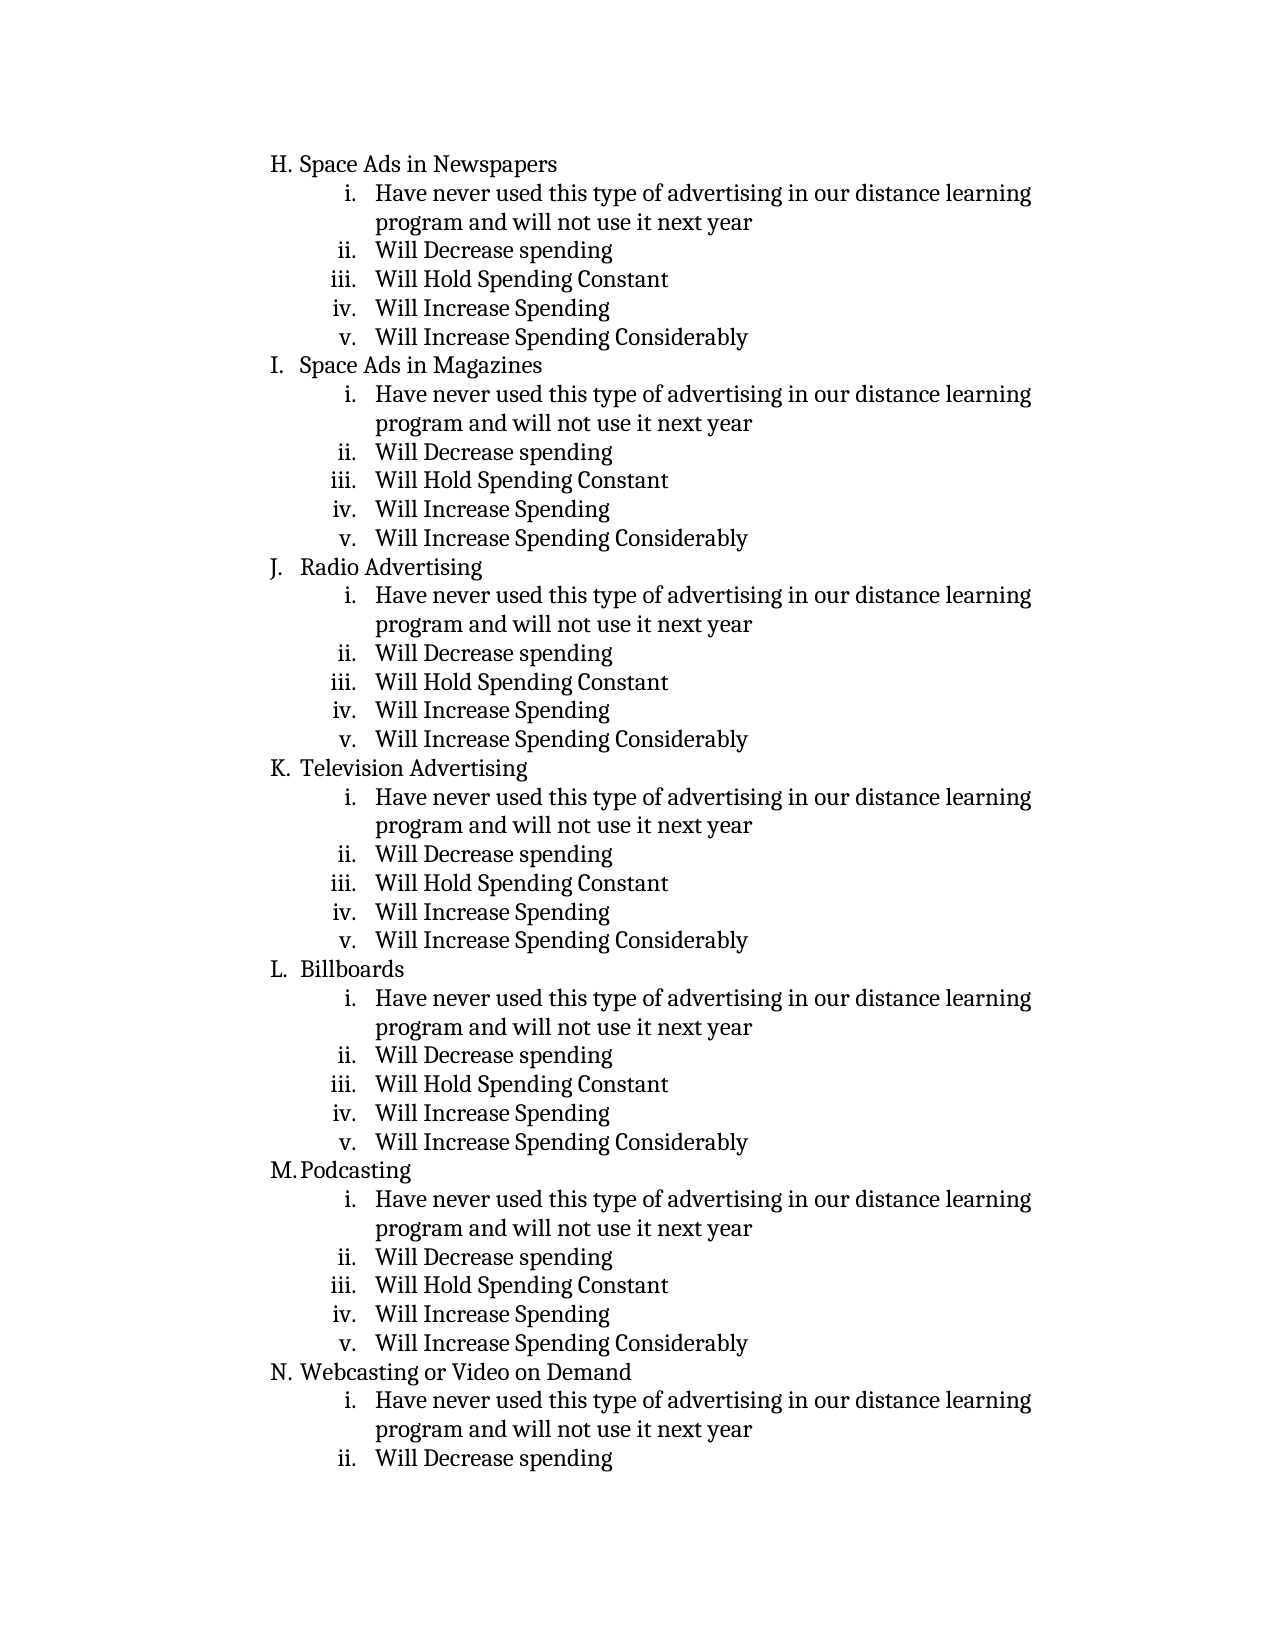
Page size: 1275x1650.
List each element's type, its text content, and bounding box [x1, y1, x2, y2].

list Podcasting [240, 1156, 1125, 1185]
list Will Hold Spending Constant [356, 265, 1125, 294]
list Will Hold Spending Constant [356, 667, 1125, 696]
list Will Increase Spending Considerably [356, 1127, 1125, 1156]
list Will Increase Spending [356, 696, 1125, 725]
list Space Ads in Newspapers [240, 150, 1125, 179]
list Webcasting or Video on Demand [240, 1357, 1125, 1386]
list Will Hold Spending Constant [356, 1070, 1125, 1099]
list Will Decrease spending [356, 639, 1125, 667]
list Radio Advertising [240, 552, 1125, 581]
list Will Increase Spending Considerably [356, 322, 1125, 351]
list Have never used this type of advertising in our distance learning program and will not use it next year [356, 1185, 1125, 1242]
list Have never used this type of advertising in our distance learning program and will not use it next year [356, 782, 1125, 840]
list Have never used this type of advertising in our distance learning program and will not use it next year [356, 984, 1125, 1041]
list Will Hold Spending Constant [356, 1271, 1125, 1300]
list Will Increase Spending [356, 897, 1125, 926]
list Television Advertising [240, 754, 1125, 782]
list Will Increase Spending Considerably [356, 524, 1125, 552]
list Will Increase Spending Considerably [356, 1329, 1125, 1357]
list Will Increase Spending [356, 1099, 1125, 1127]
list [356, 179, 1125, 236]
list Will Increase Spending [356, 294, 1125, 322]
list Have never used this type of advertising in our distance learning program and will not use it next year [356, 380, 1125, 437]
list Billboards [240, 955, 1125, 984]
list Have never used this type of advertising in our distance learning program and will not use it next year [356, 581, 1125, 639]
list Will Decrease spending [356, 437, 1125, 466]
list Will Decrease spending [356, 1041, 1125, 1070]
list Will Decrease spending [356, 236, 1125, 265]
list Will Increase Spending [356, 1300, 1125, 1329]
list Will Hold Spending Constant [356, 869, 1125, 897]
list Will Decrease spending [356, 1242, 1125, 1271]
list Will Decrease spending [356, 840, 1125, 869]
list Will Increase Spending Considerably [356, 926, 1125, 955]
list Will Increase Spending [356, 495, 1125, 524]
list Will Increase Spending Considerably [356, 725, 1125, 754]
list Space Ads in Magazines [240, 351, 1125, 380]
list Will Hold Spending Constant [356, 466, 1125, 495]
list Will Decrease spending [356, 1444, 1125, 1472]
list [356, 1386, 1125, 1444]
